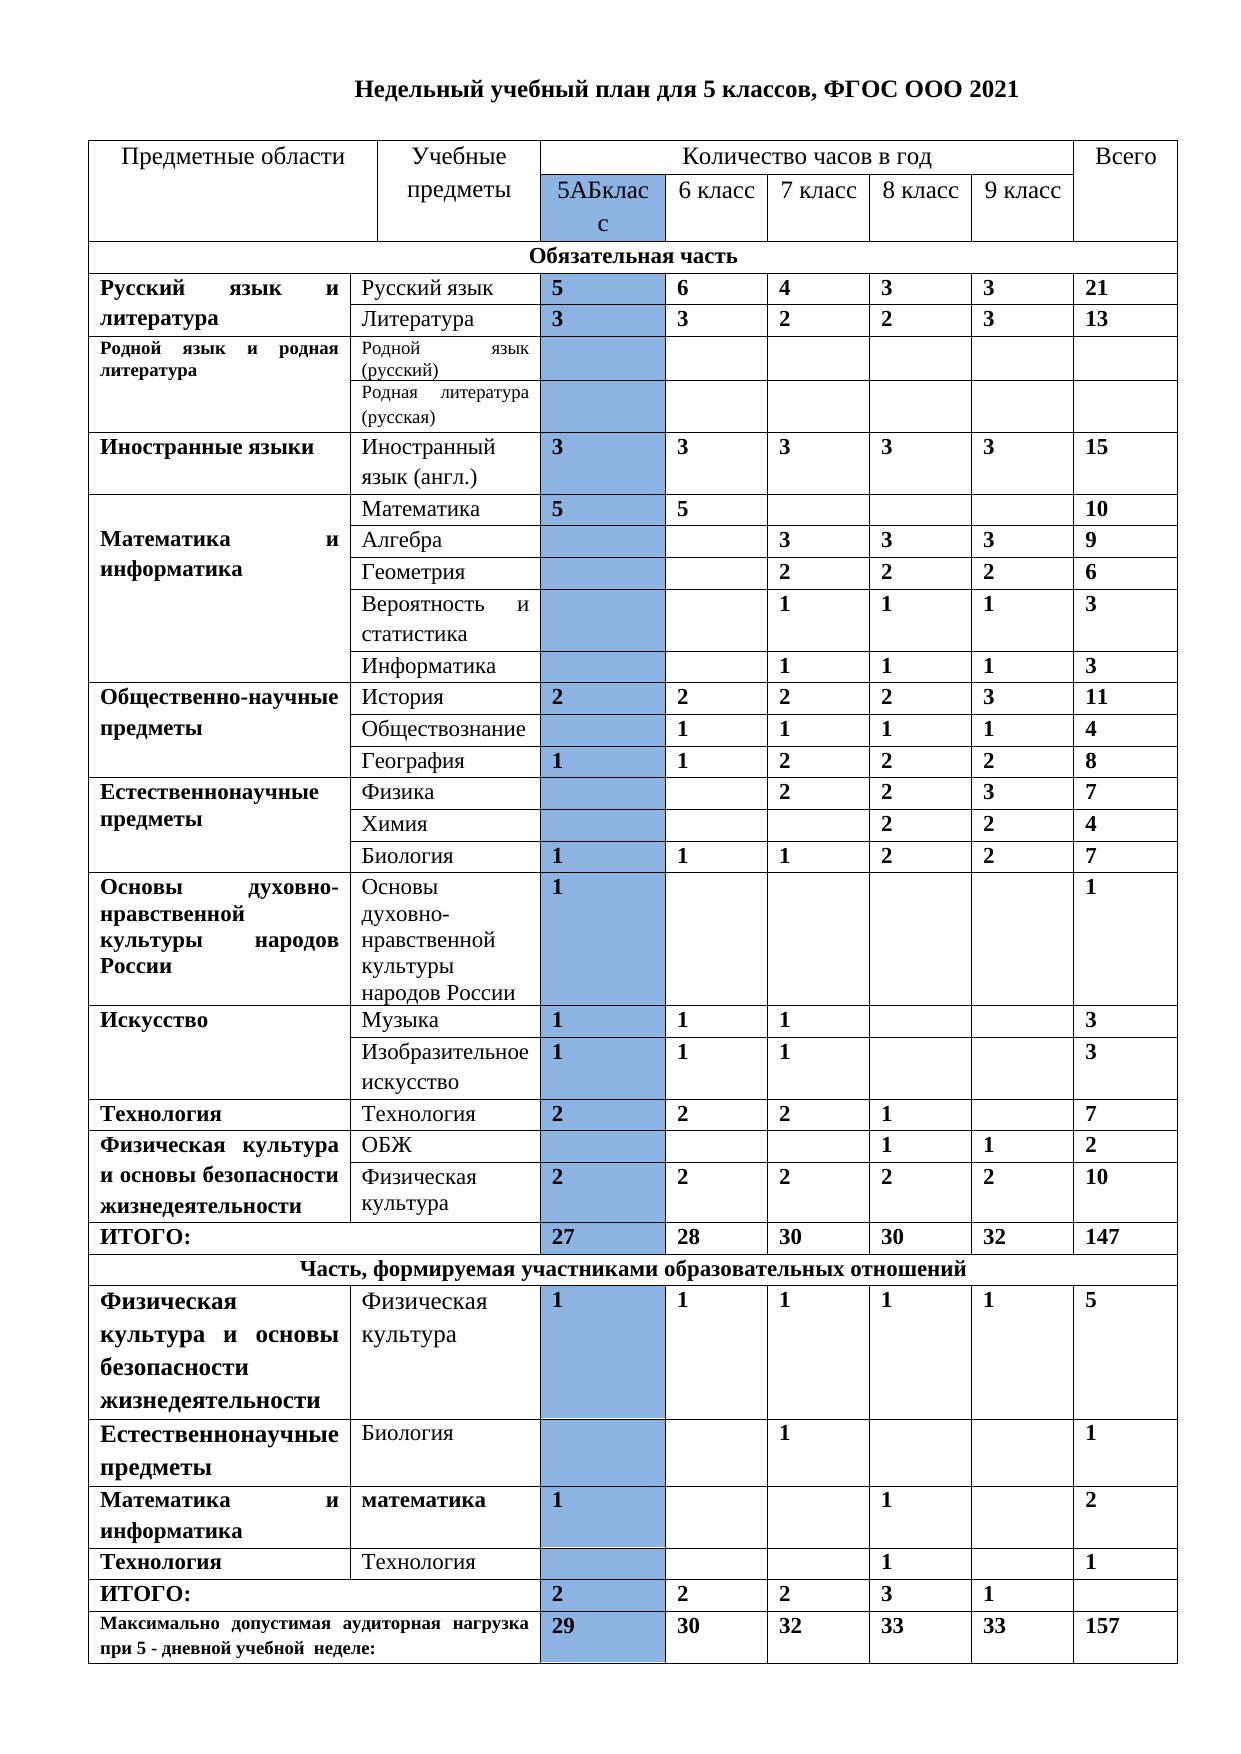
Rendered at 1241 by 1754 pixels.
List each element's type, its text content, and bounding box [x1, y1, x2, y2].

table_cell [972, 1100, 1073, 1130]
table_cell 33 [870, 1612, 971, 1662]
table_cell 1 [972, 715, 1073, 746]
table_cell 2 [972, 1163, 1073, 1222]
table_cell 3 [768, 433, 869, 494]
table_cell [870, 495, 971, 525]
table_cell 11 [1074, 683, 1177, 714]
table_cell 1 [972, 590, 1073, 651]
table_header Всего [1074, 141, 1177, 241]
table_cell [870, 1420, 971, 1486]
table_cell 1 [768, 715, 869, 746]
table_cell 3 [1074, 590, 1177, 651]
table_cell 3 [1074, 1038, 1177, 1099]
table_cell 2 [666, 1163, 767, 1222]
table_cell 1 [870, 652, 971, 682]
table_cell ОБЖ [351, 1131, 540, 1162]
table_cell 1 [768, 652, 869, 682]
table_cell 1 [1074, 1549, 1177, 1579]
table_cell 2 [541, 683, 665, 714]
table_cell 1 [870, 1549, 971, 1579]
table_cell [541, 810, 665, 841]
table_cell 147 [1074, 1223, 1177, 1254]
table_cell [972, 381, 1073, 432]
table_cell Физическая культура и основы безопасности жизнедеятельности [89, 1286, 350, 1418]
table_cell 1 [666, 715, 767, 746]
table_cell [768, 873, 869, 1005]
table_cell [870, 337, 971, 380]
table_cell 6 [666, 274, 767, 304]
table_cell 32 [972, 1223, 1073, 1254]
table_cell [541, 337, 665, 380]
table_cell [972, 337, 1073, 380]
table_cell [1074, 1580, 1177, 1611]
table_cell [666, 1420, 767, 1486]
table_cell 1 [870, 590, 971, 651]
table_cell 5 [541, 495, 665, 525]
table_cell 2 [870, 305, 971, 336]
table_cell 2 [768, 1100, 869, 1130]
table_cell 2 [870, 683, 971, 714]
table_cell 2 [666, 683, 767, 714]
table_cell 2 [768, 558, 869, 589]
table_cell [972, 1420, 1073, 1486]
table_header Учебные предметы [378, 141, 540, 241]
table_cell 1 [541, 842, 665, 872]
table_cell 3 [541, 433, 665, 494]
table_cell [666, 778, 767, 809]
table_cell 9 [1074, 526, 1177, 557]
table_cell [972, 1038, 1073, 1099]
table_cell [870, 1038, 971, 1099]
table_cell Физическая культура [351, 1163, 540, 1222]
table_cell 3 [666, 433, 767, 494]
text Недельный учебный план для 5 классов, ФГОС ООО 2021 [162, 74, 1167, 103]
table_cell Музыка [351, 1006, 540, 1037]
table_cell 1 [870, 1487, 971, 1547]
table_cell Общественно-научные предметы [89, 683, 350, 777]
table_cell [972, 1549, 1073, 1579]
table_cell Физическая культура и основы безопасности жизнедеятельности [89, 1131, 350, 1222]
table_cell 28 [666, 1223, 767, 1254]
table_cell Иностранный язык (англ.) [351, 433, 540, 494]
table_cell 1 [972, 1580, 1073, 1611]
table_cell 1 [870, 1131, 971, 1162]
table_cell Биология [351, 1420, 540, 1486]
table_cell [768, 1549, 869, 1579]
table_cell [768, 1131, 869, 1162]
table_cell 1 [666, 842, 767, 872]
table_cell Технология [89, 1549, 350, 1579]
table_cell 1 [666, 1286, 767, 1418]
table_cell 2 [870, 810, 971, 841]
table_cell 1 [666, 1006, 767, 1037]
table_cell [768, 495, 869, 525]
table_cell 2 [541, 1580, 665, 1611]
table_cell 1 [541, 747, 665, 777]
table_cell 30 [768, 1223, 869, 1254]
table_cell 3 [1074, 652, 1177, 682]
table_cell 3 [972, 683, 1073, 714]
table_cell 7 [1074, 842, 1177, 872]
table_cell 2 [768, 1163, 869, 1222]
table_cell 1 [1074, 1420, 1177, 1486]
table_cell Химия [351, 810, 540, 841]
table_cell 6 класс [666, 175, 767, 241]
table_cell 2 [870, 1163, 971, 1222]
table_cell 7 [1074, 778, 1177, 809]
table_cell [541, 1549, 665, 1579]
table_cell [666, 381, 767, 432]
table_cell 4 [768, 274, 869, 304]
table_cell 27 [541, 1223, 665, 1254]
table_cell Обществознание [351, 715, 540, 746]
table_cell [870, 873, 971, 1005]
table_cell 2 [870, 778, 971, 809]
table_cell [666, 337, 767, 380]
table_cell 5АБкласс [541, 175, 665, 241]
table_cell 1 [870, 1286, 971, 1418]
table_cell [541, 558, 665, 589]
table_cell 1 [666, 747, 767, 777]
table_cell Технология [351, 1100, 540, 1130]
table_cell 1 [972, 1131, 1073, 1162]
table_cell 3 [972, 305, 1073, 336]
table_cell Алгебра [351, 526, 540, 557]
table_cell [972, 1006, 1073, 1037]
table_cell 15 [1074, 433, 1177, 494]
table_cell [541, 381, 665, 432]
table_cell 1 [768, 590, 869, 651]
table_cell 3 [666, 305, 767, 336]
table_cell Литература [351, 305, 540, 336]
table_cell 29 [541, 1612, 665, 1662]
table_cell 3 [1074, 1006, 1177, 1037]
table_cell 5 [666, 495, 767, 525]
table_cell Физика [351, 778, 540, 809]
table_cell 2 [972, 558, 1073, 589]
table_cell 1 [768, 842, 869, 872]
table_cell [666, 1549, 767, 1579]
table_cell [1074, 337, 1177, 380]
table_cell 5 [1074, 1286, 1177, 1418]
table_cell 3 [972, 778, 1073, 809]
table_cell [666, 590, 767, 651]
table_cell 1 [768, 1038, 869, 1099]
table_cell [666, 526, 767, 557]
table_cell Основы духовно-нравственной культуры народов России [89, 873, 350, 1005]
table_cell 6 [1074, 558, 1177, 589]
table_cell 7 [1074, 1100, 1177, 1130]
table_cell [666, 558, 767, 589]
table_cell 10 [1074, 1163, 1177, 1222]
table_cell 2 [1074, 1487, 1177, 1547]
table_cell 2 [541, 1163, 665, 1222]
table_cell Естественнонаучные предметы [89, 778, 350, 872]
table_cell 9 класс [972, 175, 1073, 241]
table_cell 2 [870, 747, 971, 777]
table_cell [666, 1487, 767, 1547]
table_cell 1 [768, 1420, 869, 1486]
table_cell Родной язык и родная литература [89, 337, 350, 432]
table_cell [541, 778, 665, 809]
table_cell Родной язык (русский) [351, 337, 540, 380]
table_cell 8 класс [870, 175, 971, 241]
table_cell Технология [89, 1100, 350, 1130]
table_cell 33 [972, 1612, 1073, 1662]
table_cell 2 [768, 778, 869, 809]
table_cell 3 [870, 433, 971, 494]
table_cell [768, 381, 869, 432]
table_cell 2 [972, 842, 1073, 872]
table_cell математика [351, 1487, 540, 1547]
table_cell [768, 337, 869, 380]
table_cell 2 [541, 1100, 665, 1130]
table_cell 2 [870, 558, 971, 589]
table_cell [541, 590, 665, 651]
table_cell [666, 652, 767, 682]
table_cell 1 [666, 1038, 767, 1099]
table_cell 2 [1074, 1131, 1177, 1162]
table_cell 1 [541, 1286, 665, 1418]
table_cell Биология [351, 842, 540, 872]
table_cell 4 [1074, 715, 1177, 746]
table_cell География [351, 747, 540, 777]
table_cell Русский язык и литература [89, 274, 350, 336]
table_cell 10 [1074, 495, 1177, 525]
table_cell Физическая культура [351, 1286, 540, 1418]
table_cell 2 [768, 1580, 869, 1611]
table_cell [541, 715, 665, 746]
table_cell 1 [768, 1286, 869, 1418]
table_cell [541, 1131, 665, 1162]
table_cell [972, 495, 1073, 525]
table_cell Вероятность и статистика [351, 590, 540, 651]
table_cell 8 [1074, 747, 1177, 777]
table_header Количество часов в год [541, 141, 1073, 174]
table_cell 21 [1074, 274, 1177, 304]
table_cell [541, 652, 665, 682]
table_cell 2 [768, 683, 869, 714]
table_cell Математика и информатика [89, 495, 350, 682]
table_cell Часть, формируемая участниками образовательных отношений [89, 1255, 1177, 1285]
table_cell Математика и информатика [89, 1487, 350, 1547]
table_cell [768, 810, 869, 841]
table_cell Информатика [351, 652, 540, 682]
table_cell Основы духовно-нравственной культуры народов России [351, 873, 540, 1005]
table_cell Изобразительное искусство [351, 1038, 540, 1099]
table_cell 3 [870, 526, 971, 557]
table_cell 2 [870, 842, 971, 872]
table_cell [870, 381, 971, 432]
table_cell 2 [768, 747, 869, 777]
table_cell Русский язык [351, 274, 540, 304]
table_cell 3 [870, 1580, 971, 1611]
table_cell 1 [541, 1487, 665, 1547]
table_cell Технология [351, 1549, 540, 1579]
table_cell 1 [972, 1286, 1073, 1418]
table_cell История [351, 683, 540, 714]
table_cell 3 [768, 526, 869, 557]
table_cell 3 [972, 526, 1073, 557]
table_cell [541, 1420, 665, 1486]
table_cell 1 [541, 873, 665, 1005]
table_cell 1 [870, 715, 971, 746]
table_cell 4 [1074, 810, 1177, 841]
table_cell Математика [351, 495, 540, 525]
table_cell 3 [870, 274, 971, 304]
table_cell Обязательная часть [89, 242, 1177, 273]
table_cell 5 [541, 274, 665, 304]
table_cell 1 [1074, 873, 1177, 1005]
table_cell [972, 1487, 1073, 1547]
table_cell 1 [768, 1006, 869, 1037]
table_cell 30 [666, 1612, 767, 1662]
table_cell 3 [972, 433, 1073, 494]
table_cell 3 [972, 274, 1073, 304]
table_cell ИТОГО: [89, 1580, 540, 1611]
table_cell Иностранные языки [89, 433, 350, 494]
table_cell ИТОГО: [89, 1223, 540, 1254]
table_cell Максимально допустимая аудиторная нагрузка при 5 - дневной учебной неделе: [89, 1612, 540, 1662]
table_cell 157 [1074, 1612, 1177, 1662]
table_cell Родная литература (русская) [351, 381, 540, 432]
table_cell Искусство [89, 1006, 350, 1099]
table_cell [1074, 381, 1177, 432]
table_cell 1 [870, 1100, 971, 1130]
table_cell [666, 1131, 767, 1162]
table_cell [870, 1006, 971, 1037]
table_cell [972, 873, 1073, 1005]
table_cell 30 [870, 1223, 971, 1254]
table_header Предметные области [89, 141, 377, 241]
table_cell 7 класс [768, 175, 869, 241]
table_cell 3 [541, 305, 665, 336]
table_cell 2 [666, 1580, 767, 1611]
table_cell 2 [768, 305, 869, 336]
table_cell Естественнонаучные предметы [89, 1420, 350, 1486]
table_cell 1 [541, 1038, 665, 1099]
table_cell 2 [972, 747, 1073, 777]
table_cell [666, 873, 767, 1005]
table_cell 2 [666, 1100, 767, 1130]
table_cell 13 [1074, 305, 1177, 336]
table_cell 2 [972, 810, 1073, 841]
table_cell [666, 810, 767, 841]
table_cell [768, 1487, 869, 1547]
table_cell 1 [541, 1006, 665, 1037]
table_cell [541, 526, 665, 557]
table_cell 1 [972, 652, 1073, 682]
table_cell Геометрия [351, 558, 540, 589]
table_cell 32 [768, 1612, 869, 1662]
